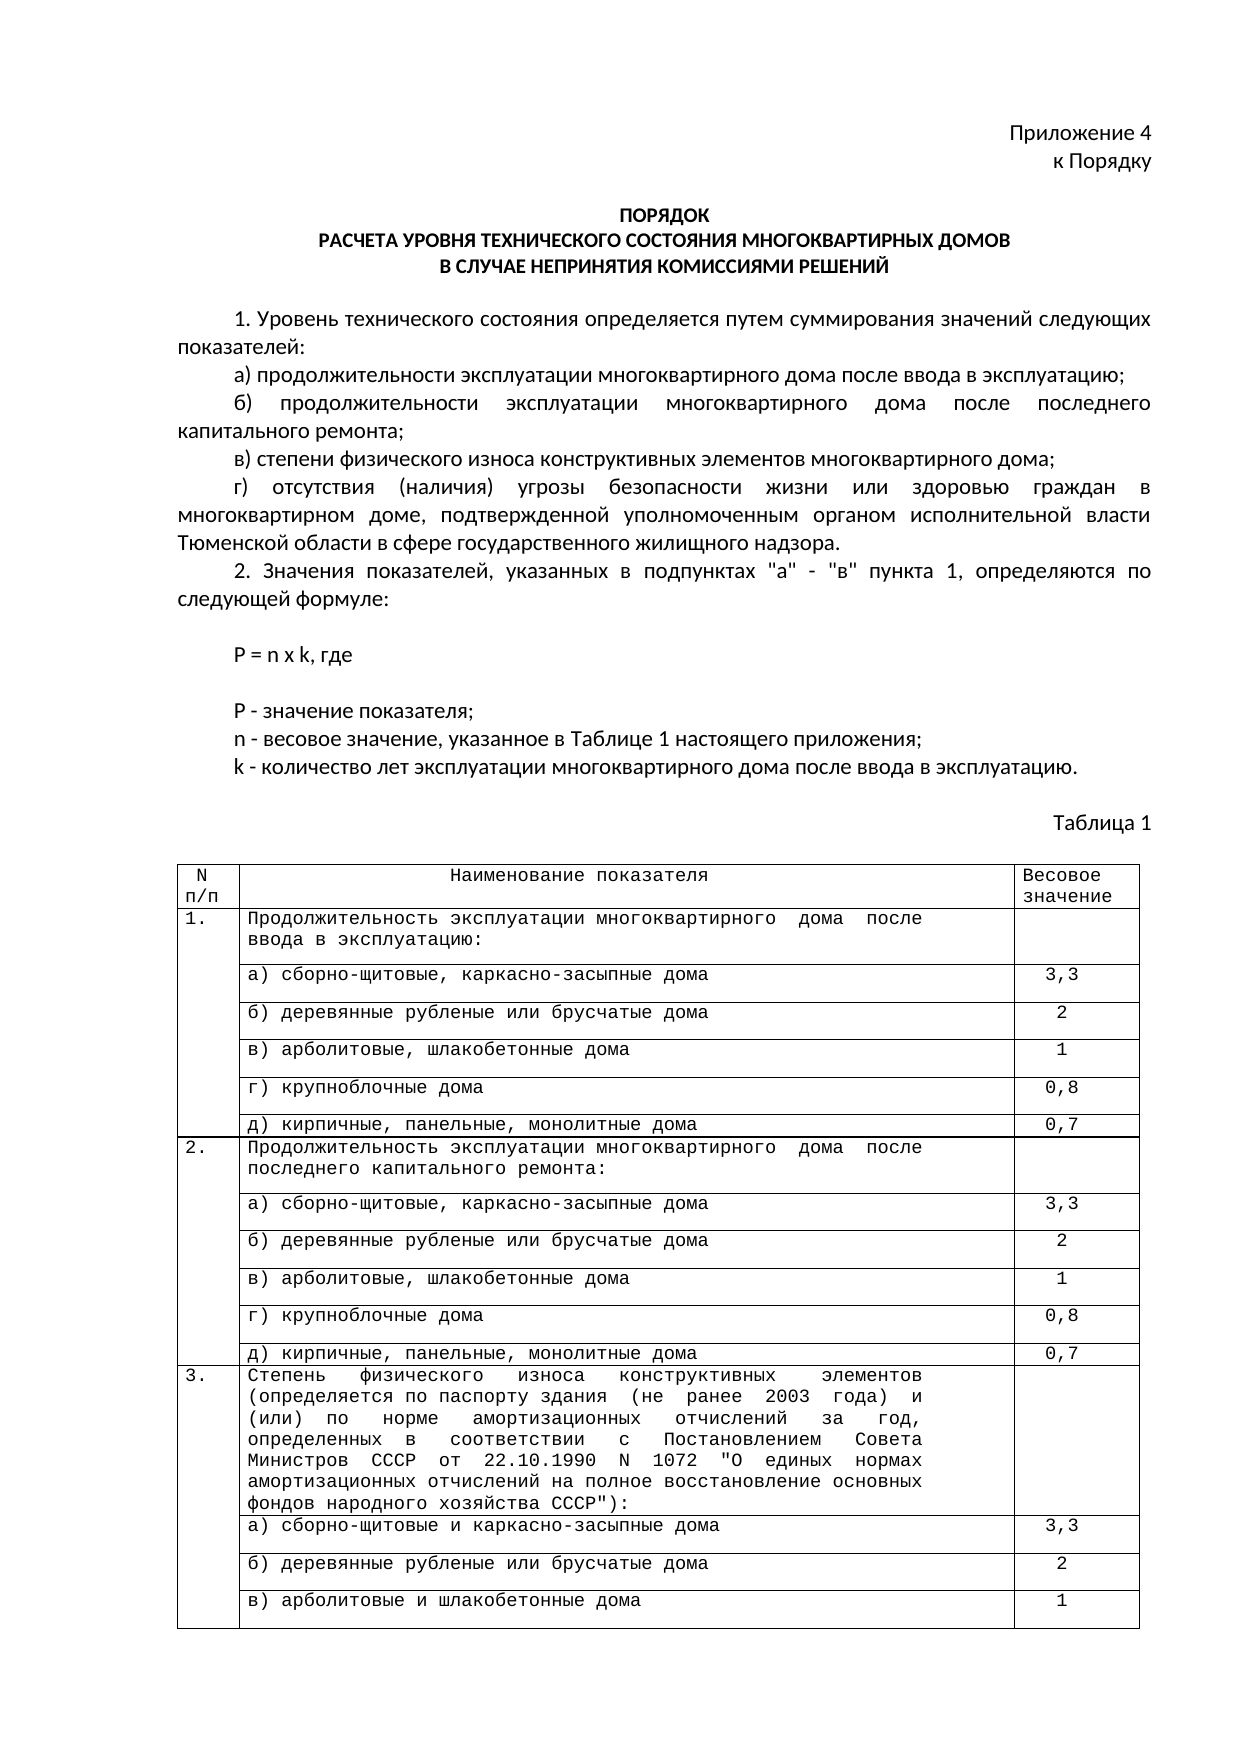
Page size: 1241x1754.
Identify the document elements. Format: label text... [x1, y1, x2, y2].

text в) степени физического износа конструктивных элементов многоквартирного дома; [177, 444, 1152, 472]
text Таблица 1 [177, 808, 1152, 836]
text а) продолжительности эксплуатации многоквартирного дома после ввода в эксплуатацию; [177, 360, 1152, 388]
table_cell Продолжительность эксплуатации многоквартирного дома после ввода в эксплуатацию: [240, 909, 1014, 964]
table_cell 3,3 [1015, 965, 1139, 1002]
table_cell г) крупноблочные дома [240, 1078, 1014, 1114]
text k - количество лет эксплуатации многоквартирного дома после ввода в эксплуатацию. [177, 752, 1152, 780]
text к Порядку [177, 146, 1152, 174]
table_cell д) кирпичные, панельные, монолитные дома [240, 1115, 1014, 1136]
table_cell 0,8 [1015, 1078, 1139, 1114]
table_cell а) сборно-щитовые и каркасно-засыпные дома [240, 1516, 1014, 1552]
table_cell 1 [1015, 1591, 1139, 1627]
table_cell в) арболитовые и шлакобетонные дома [240, 1591, 1014, 1627]
table_cell 2 [1015, 1003, 1139, 1039]
title В СЛУЧАЕ НЕПРИНЯТИЯ КОМИССИЯМИ РЕШЕНИЙ [177, 253, 1152, 278]
text n - весовое значение, указанное в Таблице 1 настоящего приложения; [177, 724, 1152, 752]
text б) продолжительности эксплуатации многоквартирного дома после последнего капитального ремонта; [177, 388, 1152, 444]
text 2. Значения показателей, указанных в подпунктах "а" - "в" пункта 1, определяются по следующей формуле: [177, 556, 1152, 612]
title РАСЧЕТА УРОВНЯ ТЕХНИЧЕСКОГО СОСТОЯНИЯ МНОГОКВАРТИРНЫХ ДОМОВ [177, 228, 1152, 253]
table_cell а) сборно-щитовые, каркасно-засыпные дома [240, 965, 1014, 1002]
table_cell [1015, 909, 1139, 964]
table_cell б) деревянные рубленые или брусчатые дома [240, 1554, 1014, 1590]
title ПОРЯДОК [177, 202, 1152, 228]
table_cell 0,7 [1015, 1344, 1139, 1365]
table_cell 2. [178, 1138, 239, 1365]
table_cell г) крупноблочные дома [240, 1306, 1014, 1343]
table_cell 1. [178, 909, 239, 1136]
table_cell 0,8 [1015, 1306, 1139, 1343]
text Приложение 4 [177, 118, 1152, 146]
text г) отсутствия (наличия) угрозы безопасности жизни или здоровью граждан в многоквартирном доме, подтвержденной уполномоченным органом исполнительной власти Тюменской области в сфере государственного жилищного надзора. [177, 472, 1152, 556]
table_cell 2 [1015, 1231, 1139, 1268]
text 1. Уровень технического состояния определяется путем суммирования значений следующих показателей: [177, 304, 1152, 360]
table_cell в) арболитовые, шлакобетонные дома [240, 1040, 1014, 1077]
table_cell Продолжительность эксплуатации многоквартирного дома после последнего капитального ремонта: [240, 1138, 1014, 1193]
table_cell 3,3 [1015, 1194, 1139, 1230]
table_cell Степень физического износа конструктивных элементов (определяется по паспорту здания (не ранее 2003 года) и (или) по норме амортизационных отчислений за год, определенных в соответствии с Постановлением Совета Министров СССР от 22.10.1990 N 1072 "О единых нормах амортизационных отчислений на полное восстановление основных фондов народного хозяйства СССР"): [240, 1366, 1014, 1515]
table_cell 1 [1015, 1269, 1139, 1305]
table_cell 1 [1015, 1040, 1139, 1077]
table_cell 0,7 [1015, 1115, 1139, 1136]
table_cell д) кирпичные, панельные, монолитные дома [240, 1344, 1014, 1365]
table_cell а) сборно-щитовые, каркасно-засыпные дома [240, 1194, 1014, 1230]
table_cell б) деревянные рубленые или брусчатые дома [240, 1231, 1014, 1268]
text Р - значение показателя; [177, 696, 1152, 724]
table_cell 3,3 [1015, 1516, 1139, 1552]
table_header Весовое значение [1015, 865, 1139, 908]
text Р = n x k, где [177, 640, 1152, 668]
table_header N п/п [178, 865, 239, 908]
table_cell 2 [1015, 1554, 1139, 1590]
table_header Наименование показателя [240, 865, 1014, 908]
table_cell б) деревянные рубленые или брусчатые дома [240, 1003, 1014, 1039]
table_cell [1015, 1138, 1139, 1193]
table_cell в) арболитовые, шлакобетонные дома [240, 1269, 1014, 1305]
table_cell 3. [178, 1366, 239, 1627]
table_cell [1015, 1366, 1139, 1515]
